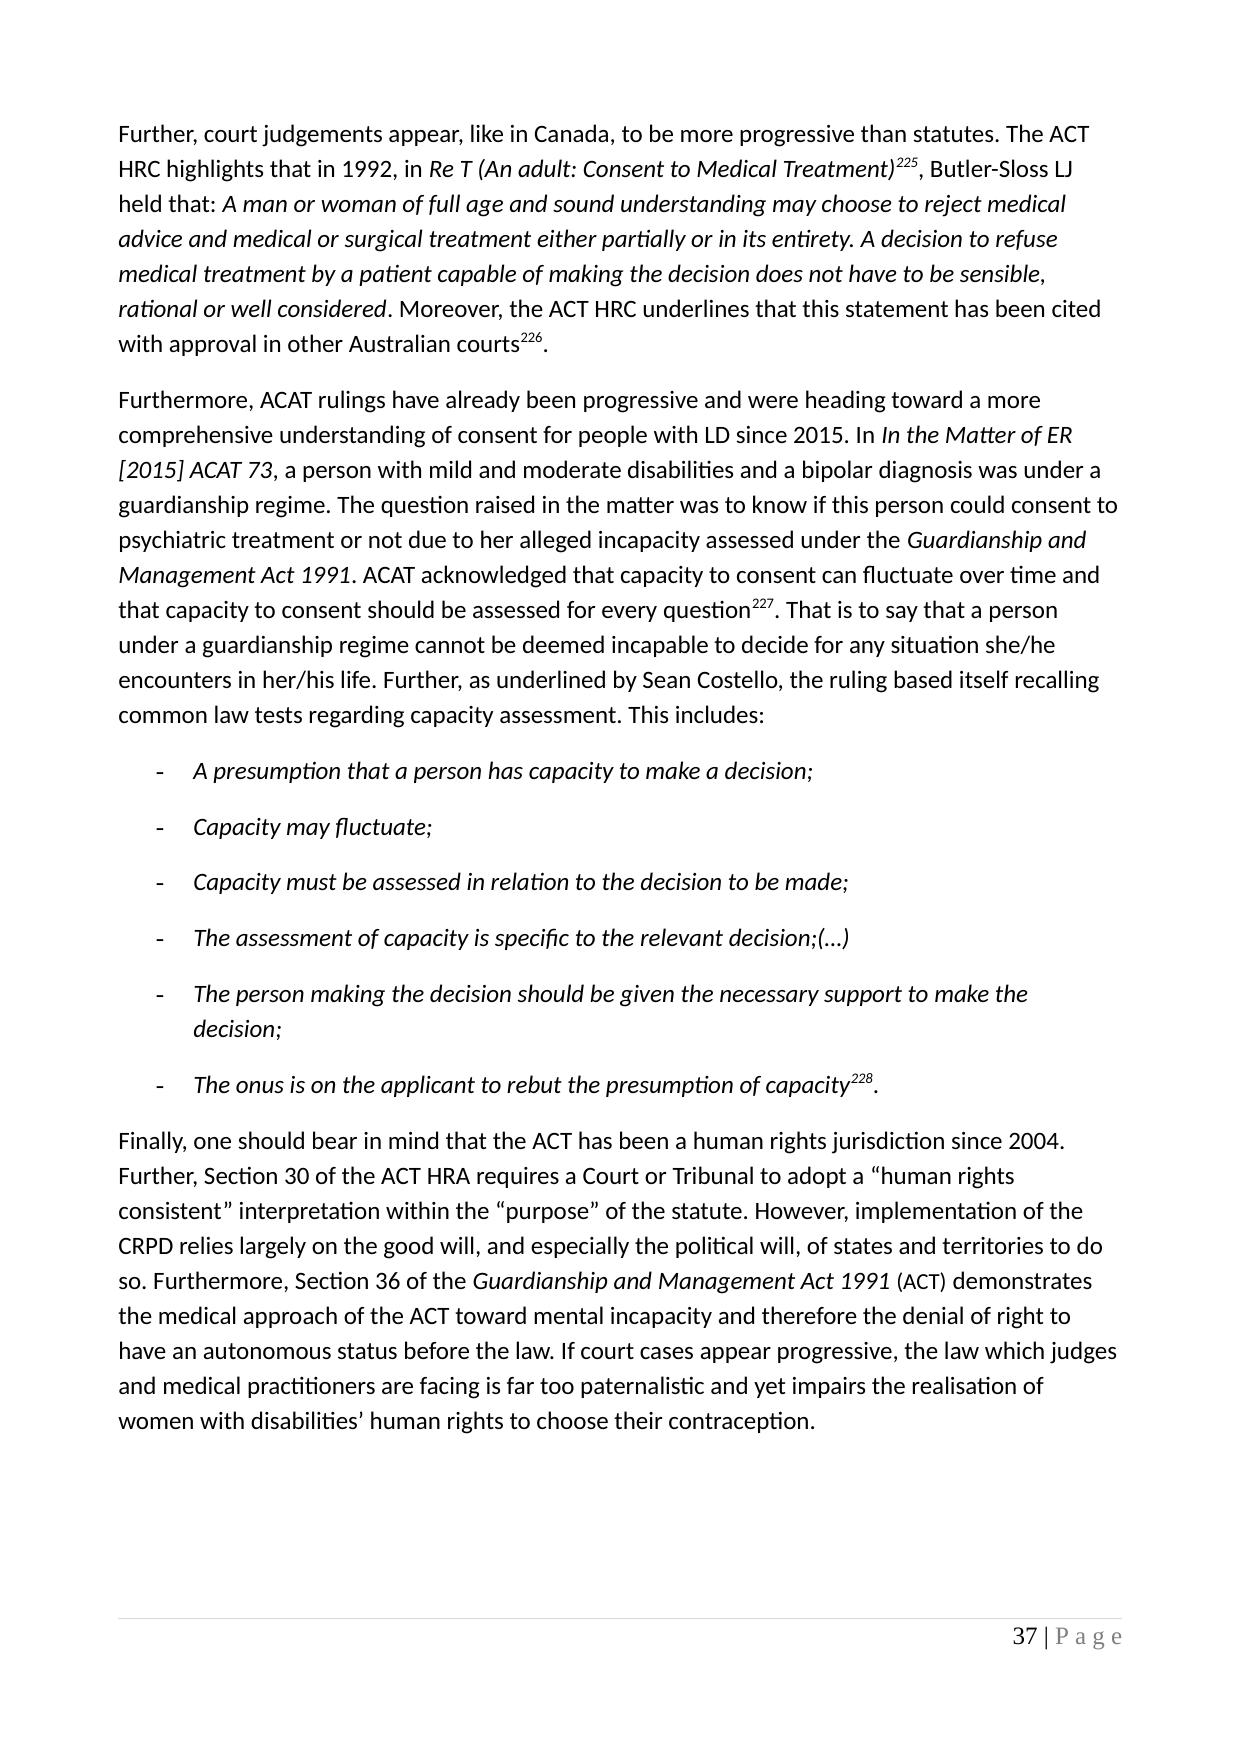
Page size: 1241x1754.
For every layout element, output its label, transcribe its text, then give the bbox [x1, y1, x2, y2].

text Further, court judgements appear, like in Canada, to be more progressive than statutes. The ACT HRC highlights that in 1992, in Re T (An adult: Consent to Medical Treatment), Butler-Sloss LJ held that: A man or woman of full age and sound understanding may choose to reject medical advice and medical or surgical treatment either partially or in its entirety. A decision to refuse medical treatment by a patient capable of making the decision does not have to be sensible, rational or well considered. Moreover, the ACT HRC underlines that this statement has been cited with approval in other Australian courts. [118, 118, 1122, 359]
list A presumption that a person has capacity to make a decision; [156, 755, 1122, 785]
list Capacity may fluctuate; [156, 811, 1122, 841]
list The onus is on the applicant to rebut the presumption of capacity. [156, 1069, 1122, 1099]
list The person making the decision should be given the necessary support to make the decision; [156, 978, 1122, 1044]
text Furthermore, ACAT rulings have already been progressive and were heading toward a more comprehensive understanding of consent for people with LD since 2015. In In the Matter of ER [2015] ACAT 73, a person with mild and moderate disabilities and a bipolar diagnosis was under a guardianship regime. The question raised in the matter was to know if this person could consent to psychiatric treatment or not due to her alleged incapacity assessed under the Guardianship and Management Act 1991. ACAT acknowledged that capacity to consent can fluctuate over time and that capacity to consent should be assessed for every question. That is to say that a person under a guardianship regime cannot be deemed incapable to decide for any situation she/he encounters in her/his life. Further, as underlined by Sean Costello, the ruling based itself recalling common law tests regarding capacity assessment. This includes: [118, 384, 1122, 729]
list Capacity must be assessed in relation to the decision to be made; [156, 866, 1122, 897]
text Finally, one should bear in mind that the ACT has been a human rights jurisdiction since 2004. Further, Section 30 of the ACT HRA requires a Court or Tribunal to adopt a “human rights consistent” interpretation within the “purpose” of the statute. However, implementation of the CRPD relies largely on the good will, and especially the political will, of states and territories to do so. Furthermore, Section 36 of the Guardianship and Management Act 1991 (ACT) demonstrates the medical approach of the ACT toward mental incapacity and therefore the denial of right to have an autonomous status before the law. If court cases appear progressive, the law which judges and medical practitioners are facing is far too paternalistic and yet impairs the realisation of women with disabilities’ human rights to choose their contraception. [118, 1125, 1122, 1435]
list The assessment of capacity is specific to the relevant decision;(…) [156, 922, 1122, 953]
